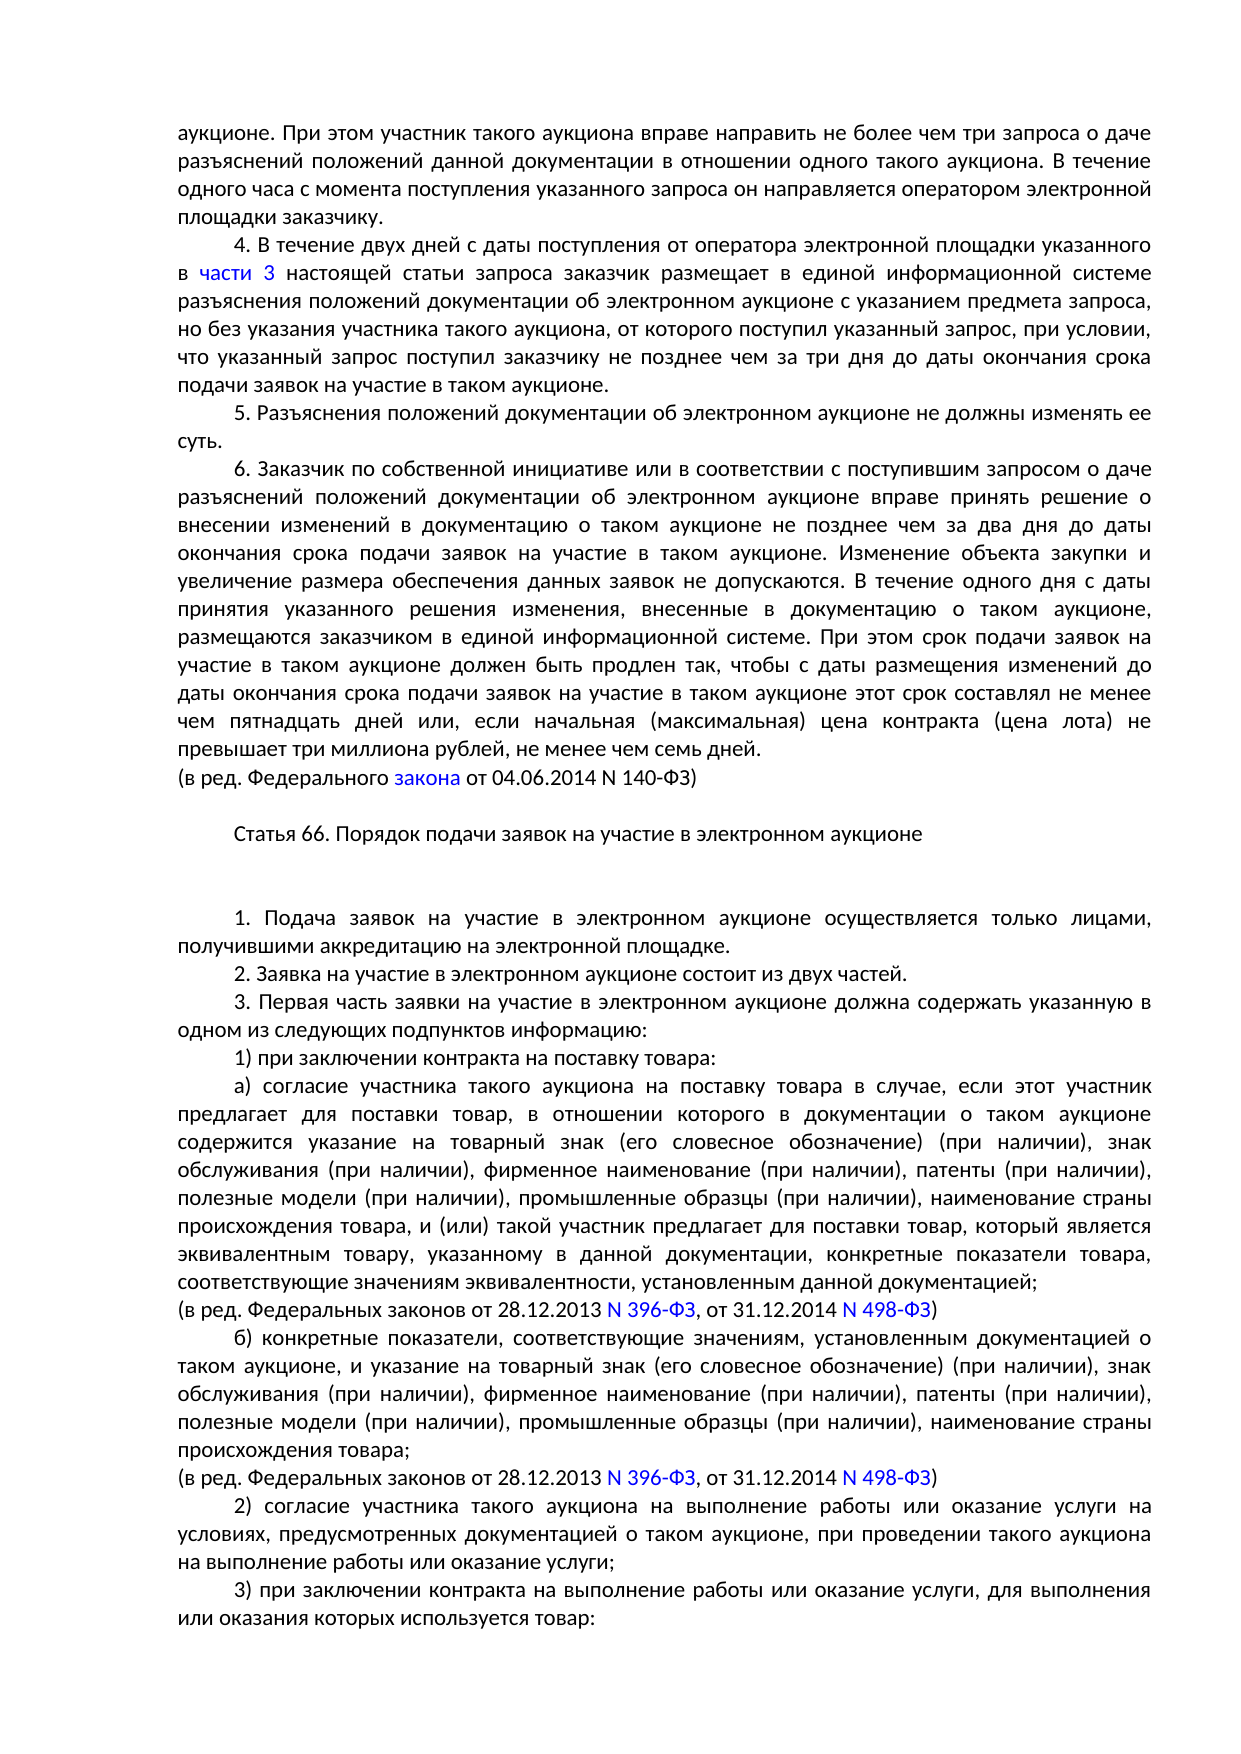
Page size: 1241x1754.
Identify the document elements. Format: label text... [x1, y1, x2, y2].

text 1. Подача заявок на участие в электронном аукционе осуществляется только лицами, получившими аккредитацию на электронной площадке. [177, 903, 1152, 959]
text (в ред. Федеральных законов от 28.12.2013 N 396-ФЗ, от 31.12.2014 N 498-ФЗ) [177, 1463, 1152, 1491]
text 3. Первая часть заявки на участие в электронном аукционе должна содержать указанную в одном из следующих подпунктов информацию: [177, 987, 1152, 1043]
text (в ред. Федеральных законов от 28.12.2013 N 396-ФЗ, от 31.12.2014 N 498-ФЗ) [177, 1295, 1152, 1323]
text б) конкретные показатели, соответствующие значениям, установленным документацией о таком аукционе, и указание на товарный знак (его словесное обозначение) (при наличии), знак обслуживания (при наличии), фирменное наименование (при наличии), патенты (при наличии), полезные модели (при наличии), промышленные образцы (при наличии), наименование страны происхождения товара; [177, 1323, 1152, 1463]
text 1) при заключении контракта на поставку товара: [177, 1043, 1152, 1071]
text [177, 118, 1152, 230]
text 2. Заявка на участие в электронном аукционе состоит из двух частей. [177, 959, 1152, 987]
text а) согласие участника такого аукциона на поставку товара в случае, если этот участник предлагает для поставки товар, в отношении которого в документации о таком аукционе содержится указание на товарный знак (его словесное обозначение) (при наличии), знак обслуживания (при наличии), фирменное наименование (при наличии), патенты (при наличии), полезные модели (при наличии), промышленные образцы (при наличии), наименование страны происхождения товара, и (или) такой участник предлагает для поставки товар, который является эквивалентным товару, указанному в данной документации, конкретные показатели товара, соответствующие значениям эквивалентности, установленным данной документацией; [177, 1071, 1152, 1295]
text 4. В течение двух дней с даты поступления от оператора электронной площадки указанного в части 3 настоящей статьи запроса заказчик размещает в единой информационной системе разъяснения положений документации об электронном аукционе с указанием предмета запроса, но без указания участника такого аукциона, от которого поступил указанный запрос, при условии, что указанный запрос поступил заказчику не позднее чем за три дня до даты окончания срока подачи заявок на участие в таком аукционе. [177, 230, 1152, 398]
text (в ред. Федерального закона от 04.06.2014 N 140-ФЗ) [177, 763, 1152, 791]
text 5. Разъяснения положений документации об электронном аукционе не должны изменять ее суть. [177, 398, 1152, 454]
text Статья 66. Порядок подачи заявок на участие в электронном аукционе [177, 819, 1152, 847]
text 6. Заказчик по собственной инициативе или в соответствии с поступившим запросом о даче разъяснений положений документации об электронном аукционе вправе принять решение о внесении изменений в документацию о таком аукционе не позднее чем за два дня до даты окончания срока подачи заявок на участие в таком аукционе. Изменение объекта закупки и увеличение размера обеспечения данных заявок не допускаются. В течение одного дня с даты принятия указанного решения изменения, внесенные в документацию о таком аукционе, размещаются заказчиком в единой информационной системе. При этом срок подачи заявок на участие в таком аукционе должен быть продлен так, чтобы с даты размещения изменений до даты окончания срока подачи заявок на участие в таком аукционе этот срок составлял не менее чем пятнадцать дней или, если начальная (максимальная) цена контракта (цена лота) не превышает три миллиона рублей, не менее чем семь дней. [177, 454, 1152, 763]
text 3) при заключении контракта на выполнение работы или оказание услуги, для выполнения или оказания которых используется товар: [177, 1575, 1152, 1631]
text 2) согласие участника такого аукциона на выполнение работы или оказание услуги на условиях, предусмотренных документацией о таком аукционе, при проведении такого аукциона на выполнение работы или оказание услуги; [177, 1491, 1152, 1575]
